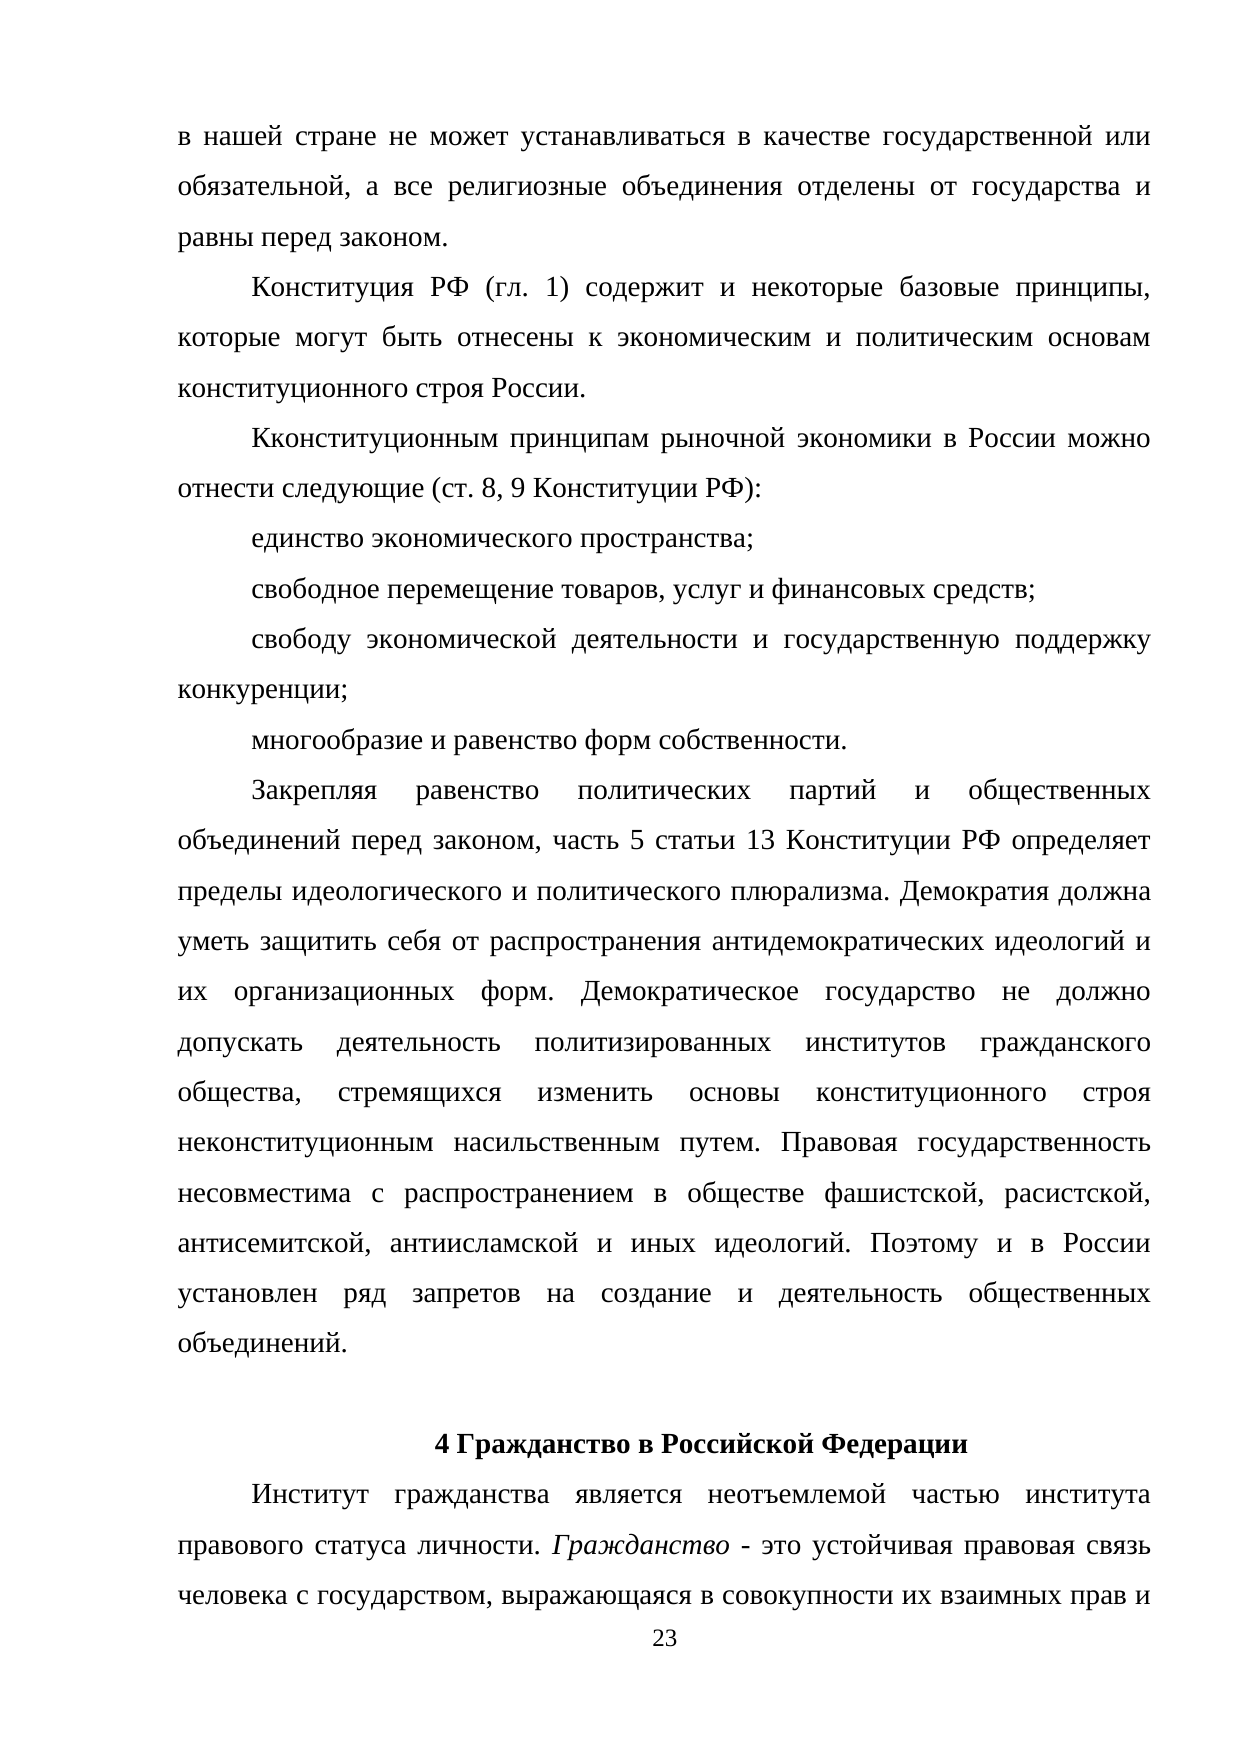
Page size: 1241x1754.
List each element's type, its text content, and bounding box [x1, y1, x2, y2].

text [177, 118, 1152, 252]
text Кконституционным принципам рыночной экономики в России можно отнести следующие (ст. 8, 9 Конституции РФ): [177, 420, 1152, 504]
text многообразие и равенство форм собственности. [177, 722, 1152, 755]
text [177, 1477, 1152, 1611]
text свободу экономической деятельности и государственную поддержку конкуренции; [177, 621, 1152, 705]
text Конституция РФ (гл. 1) содержит и некоторые базовые принципы, которые могут быть отнесены к экономическим и политическим основам конституционного строя России. [177, 269, 1152, 403]
text 4 Гражданство в Российской Федерации [177, 1426, 1152, 1460]
text Закрепляя равенство политических партий и общественных объединений перед законом, часть 5 статьи 13 Конституции РФ определяет пределы идеологического и политического плюрализма. Демократия должна уметь защитить себя от распространения антидемократических идеологий и их организационных форм. Демократическое государство не должно допускать деятельность политизированных институтов гражданского общества, стремящихся изменить основы конституционного строя неконституционным насильственным путем. Правовая государственность несовместима с распространением в обществе фашистской, расистской, антисемитской, антиисламской и иных идеологий. Поэтому и в России установлен ряд запретов на создание и деятельность общественных объединений. [177, 772, 1152, 1359]
text единство экономического пространства; [177, 521, 1152, 554]
text свободное перемещение товаров, услуг и финансовых средств; [177, 571, 1152, 604]
